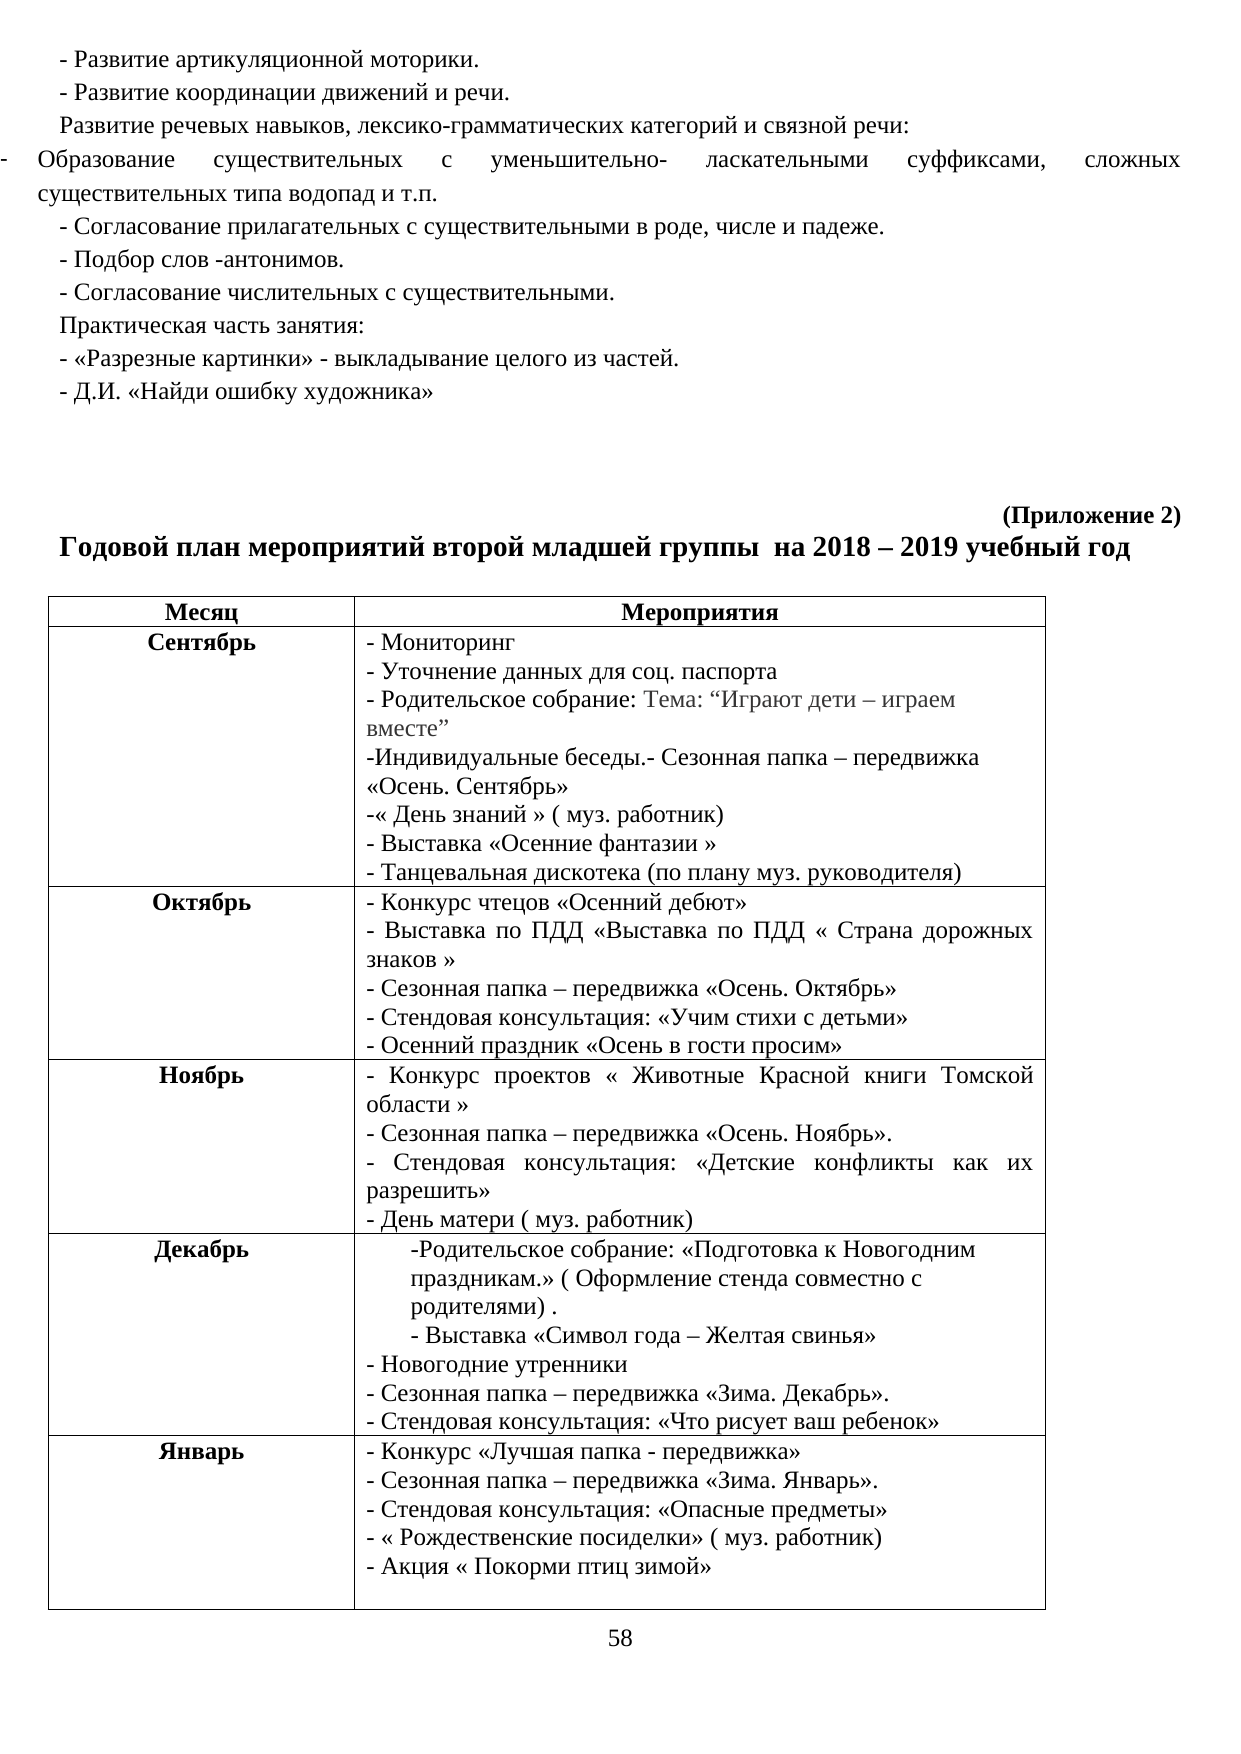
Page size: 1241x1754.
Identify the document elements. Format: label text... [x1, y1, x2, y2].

text - Д.И. «Найди ошибку художника» [59, 376, 1181, 405]
text Практическая часть занятия: [59, 310, 1181, 339]
table_cell - Мониторинг - Уточнение данных для соц. паспорта - Родительское собрание: Тема: “Играют дети – играем вместе” -Индивидуальные беседы.- Сезонная папка – передвижка «Осень. Сентябрь» -« День знаний » ( муз. работник) - Выставка «Осенние фантазии » - Танцевальная дискотека (по плану муз. руководителя) [355, 627, 1045, 886]
table_cell -Родительское собрание: «Подготовка к Новогодним праздникам.» ( Оформление стенда совместно с родителями) . - Выставка «Символ года – Желтая свинья» - Новогодние утренники - Сезонная папка – передвижка «Зима. Декабрь». - Стендовая консультация: «Что рисует ваш ребенок» [355, 1234, 1045, 1435]
text - Согласование числительных с существительными. [59, 277, 1181, 306]
list Образование существительных с уменьшительно- ласкательными суффиксами, сложных существительных типа водопад и т.п. [0, 143, 1181, 207]
table_cell - Конкурс проектов « Животные Красной книги Томской области » - Сезонная папка – передвижка «Осень. Ноябрь». - Стендовая консультация: «Детские конфликты как их разрешить» - День матери ( муз. работник) [355, 1060, 1045, 1233]
text - Подбор слов -антонимов. [59, 244, 1181, 273]
table_cell Сентябрь [49, 627, 354, 886]
table_header Мероприятия [355, 597, 1045, 626]
text Годовой план мероприятий второй младшей группы на 2018 – 2019 учебный год [59, 529, 1181, 563]
table_cell Ноябрь [49, 1060, 354, 1233]
text - Согласование прилагательных с существительными в роде, числе и падеже. [59, 211, 1181, 240]
table_cell - Конкурс чтецов «Осенний дебют» - Выставка по ПДД «Выставка по ПДД « Страна дорожных знаков » - Сезонная папка – передвижка «Осень. Октябрь» - Стендовая консультация: «Учим стихи с детьми» - Осенний праздник «Осень в гости просим» [355, 887, 1045, 1059]
table_cell - Конкурс «Лучшая папка - передвижка» - Сезонная папка – передвижка «Зима. Январь». - Стендовая консультация: «Опасные предметы» - « Рождественские посиделки» ( муз. работник) - Акция « Покорми птиц зимой» [355, 1436, 1045, 1609]
text - Развитие артикуляционной моторики. [59, 44, 1181, 73]
table_cell Декабрь [49, 1234, 354, 1435]
table_cell Январь [49, 1436, 354, 1609]
text - Развитие координации движений и речи. [59, 77, 1181, 106]
text Развитие речевых навыков, лексико-грамматических категорий и связной речи: [59, 110, 1181, 139]
text (Приложение 2) [59, 500, 1181, 529]
table_cell Октябрь [49, 887, 354, 1059]
text - «Разрезные картинки» - выкладывание целого из частей. [59, 343, 1181, 372]
table_header Месяц [49, 597, 354, 626]
